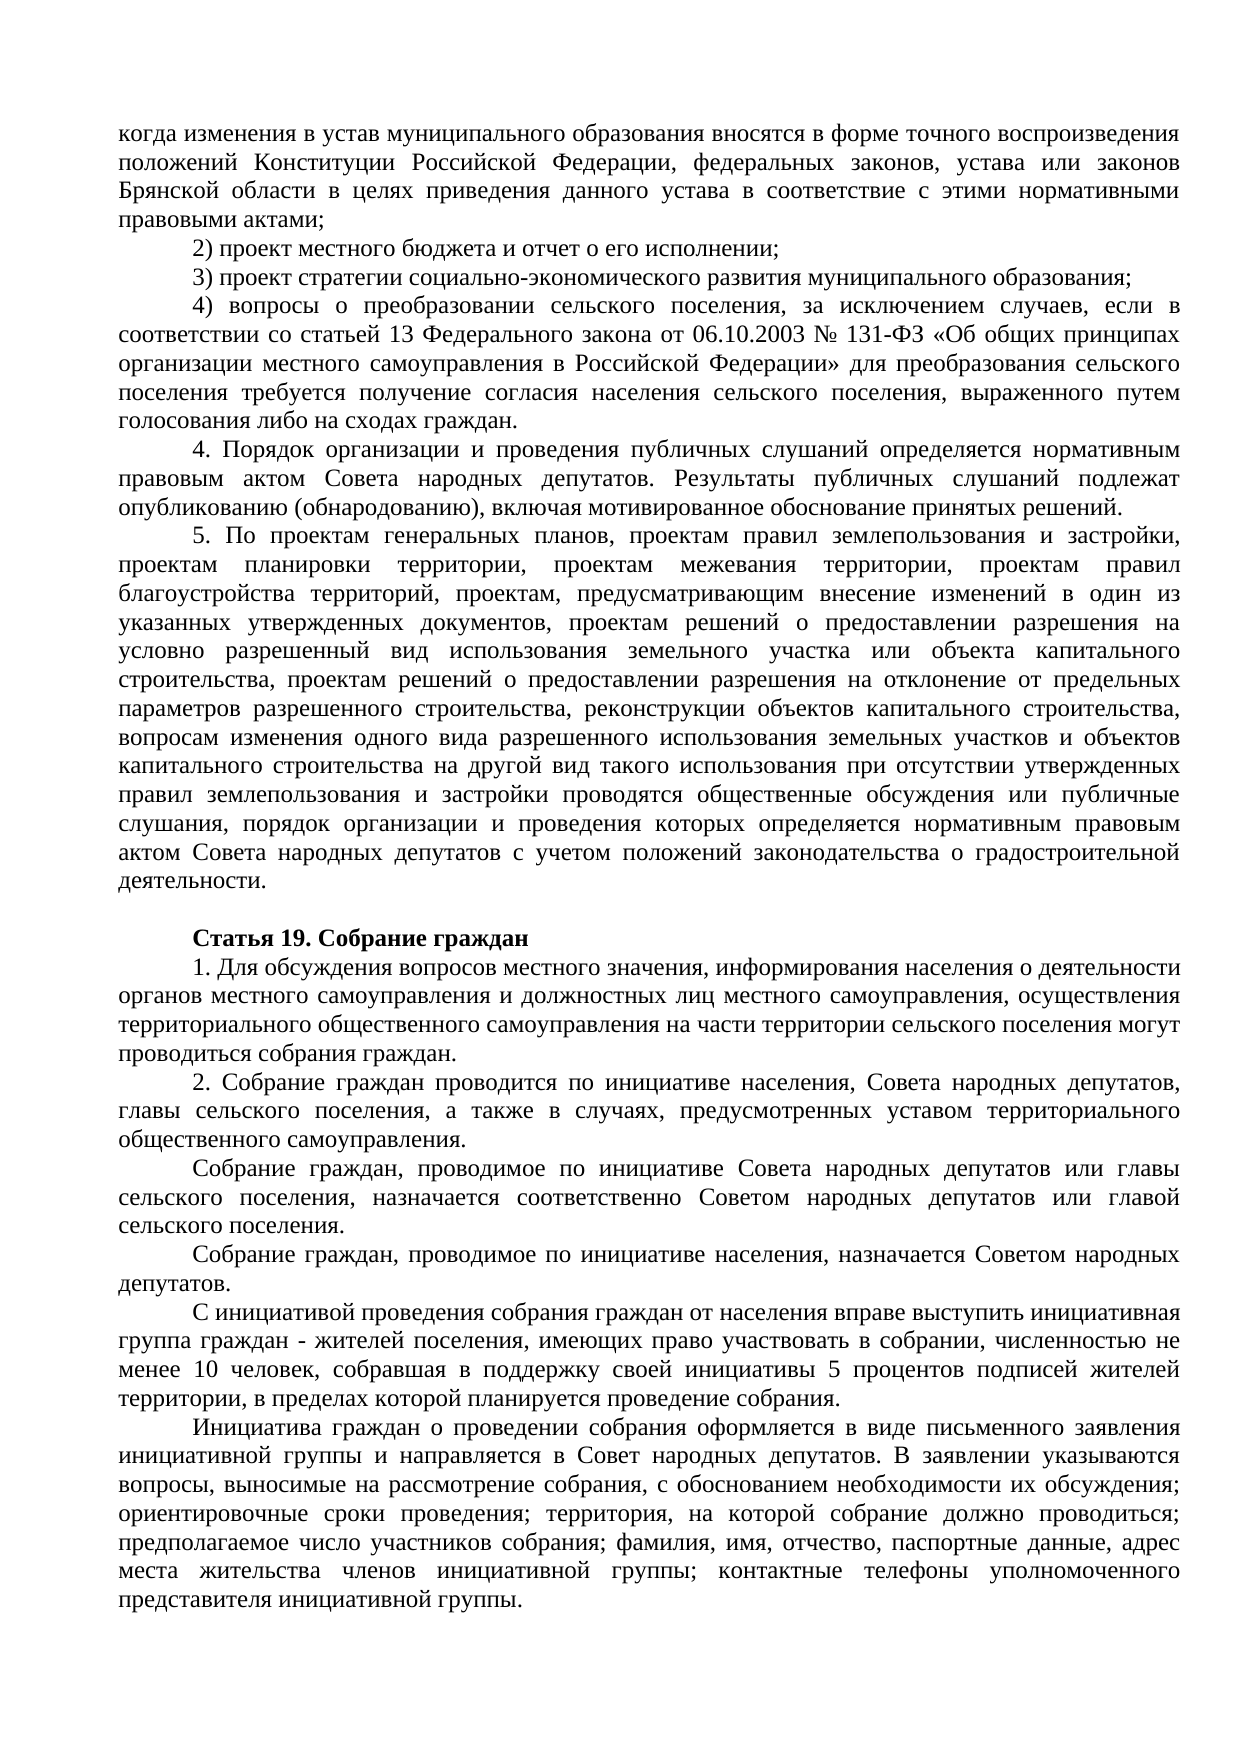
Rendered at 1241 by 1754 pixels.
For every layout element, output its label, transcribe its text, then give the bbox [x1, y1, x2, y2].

text Собрание граждан, проводимое по инициативе Совета народных депутатов или главы сельского поселения, назначается соответственно Советом народных депутатов или главой сельского поселения. [118, 1153, 1181, 1239]
text 4. Порядок организации и проведения публичных слушаний определяется нормативным правовым актом Совета народных депутатов. Результаты публичных слушаний подлежат опубликованию (обнародованию), включая мотивированное обоснование принятых решений. [118, 434, 1181, 521]
text Статья 19. Собрание граждан [118, 923, 1181, 952]
text 2. Собрание граждан проводится по инициативе населения, Совета народных депутатов, главы сельского поселения, а также в случаях, предусмотренных уставом территориального общественного самоуправления. [118, 1067, 1181, 1153]
text Инициатива граждан о проведении собрания оформляется в виде письменного заявления инициативной группы и направляется в Совет народных депутатов. В заявлении указываются вопросы, выносимые на рассмотрение собрания, с обоснованием необходимости их обсуждения; ориентировочные сроки проведения; территория, на которой собрание должно проводиться; предполагаемое число участников собрания; фамилия, имя, отчество, паспортные данные, адрес места жительства членов инициативной группы; контактные телефоны уполномоченного представителя инициативной группы. [118, 1412, 1181, 1613]
text 4) вопросы о преобразовании сельского поселения, за исключением случаев, если в соответствии со статьей 13 Федерального закона от 06.10.2003 № 131-ФЗ «Об общих принципах организации местного самоуправления в Российской Федерации» для преобразования сельского поселения требуется получение согласия населения сельского поселения, выраженного путем голосования либо на сходах граждан. [118, 291, 1181, 434]
text 2) проект местного бюджета и отчет о его исполнении; [118, 233, 1181, 262]
text С инициативой проведения собрания граждан от населения вправе выступить инициативная группа граждан - жителей поселения, имеющих право участвовать в собрании, численностью не менее 10 человек, собравшая в поддержку своей инициативы 5 процентов подписей жителей территории, в пределах которой планируется проведение собрания. [118, 1297, 1181, 1412]
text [118, 118, 1181, 233]
text 3) проект стратегии социально-экономического развития муниципального образования; [118, 262, 1181, 291]
text 1. Для обсуждения вопросов местного значения, информирования населения о деятельности органов местного самоуправления и должностных лиц местного самоуправления, осуществления территориального общественного самоуправления на части территории сельского поселения могут проводиться собрания граждан. [118, 952, 1181, 1067]
text 5. По проектам генеральных планов, проектам правил землепользования и застройки, проектам планировки территории, проектам межевания территории, проектам правил благоустройства территорий, проектам, предусматривающим внесение изменений в один из указанных утвержденных документов, проектам решений о предоставлении разрешения на условно разрешенный вид использования земельного участка или объекта капитального строительства, проектам решений о предоставлении разрешения на отклонение от предельных параметров разрешенного строительства, реконструкции объектов капитального строительства, вопросам изменения одного вида разрешенного использования земельных участков и объектов капитального строительства на другой вид такого использования при отсутствии утвержденных правил землепользования и застройки проводятся общественные обсуждения или публичные слушания, порядок организации и проведения которых определяется нормативным правовым актом Совета народных депутатов с учетом положений законодательства о градостроительной деятельности. [118, 521, 1181, 894]
text Собрание граждан, проводимое по инициативе населения, назначается Советом народных депутатов. [118, 1239, 1181, 1297]
